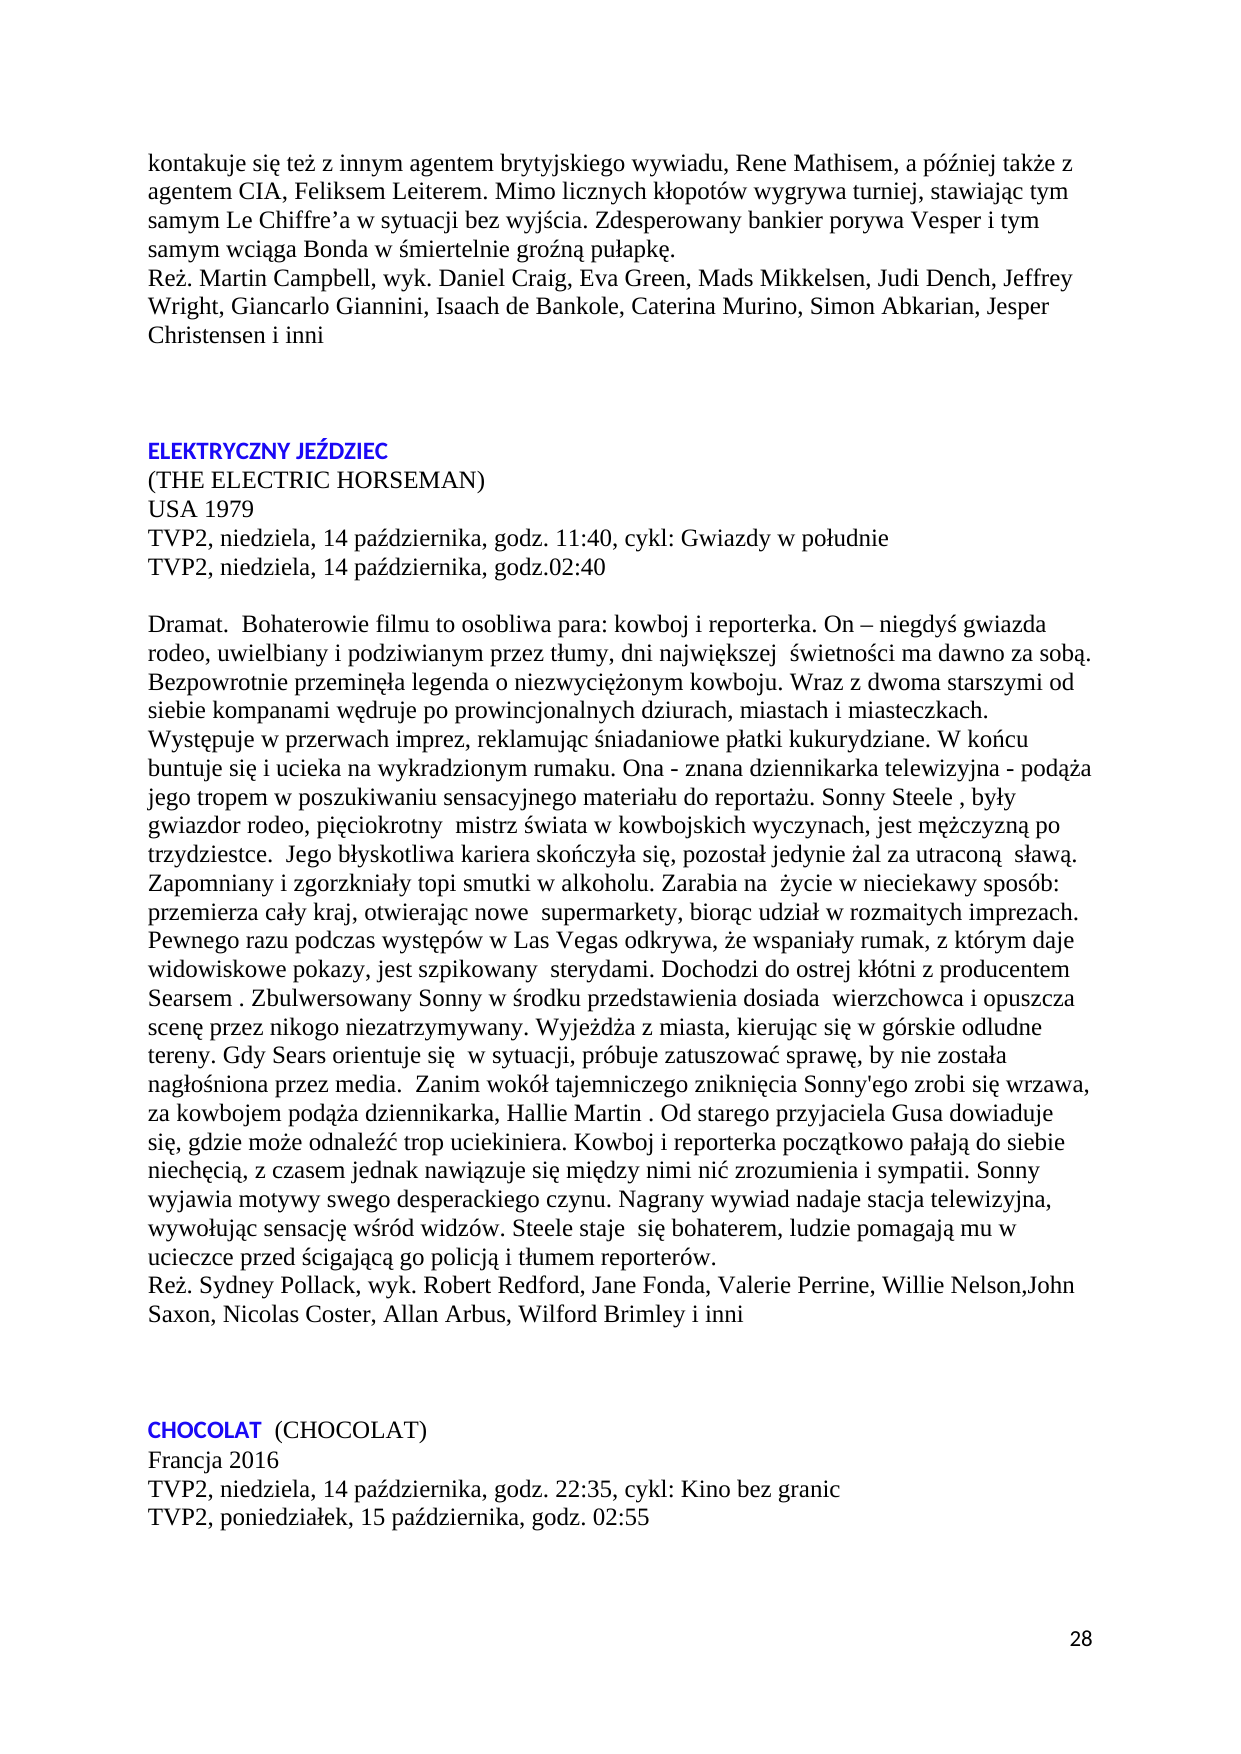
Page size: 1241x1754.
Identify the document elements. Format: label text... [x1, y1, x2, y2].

text TVP2, niedziela, 14 października, godz.02:40 [148, 552, 1093, 581]
text (THE ELECTRIC HORSEMAN) [148, 466, 1093, 494]
text TVP2, niedziela, 14 października, godz. 11:40, cykl: Gwiazdy w południe [148, 523, 1093, 552]
text TVP2, poniedziałek, 15 października, godz. 02:55 [148, 1502, 1093, 1531]
text TVP2, niedziela, 14 października, godz. 22:35, cykl: Kino bez granic [148, 1474, 1093, 1502]
text USA 1979 [148, 494, 1093, 523]
text CHOCOLAT (CHOCOLAT) [148, 1414, 1093, 1445]
text Reż. Sydney Pollack, wyk. Robert Redford, Jane Fonda, Valerie Perrine, Willie Nelson,John Saxon, Nicolas Coster, Allan Arbus, Wilford Brimley i inni [148, 1271, 1093, 1328]
text Dramat. Bohaterowie filmu to osobliwa para: kowboj i reporterka. On – niegdyś gwiazda rodeo, uwielbiany i podziwianym przez tłumy, dni największej świetności ma dawno za sobą. Bezpowrotnie przeminęła legenda o niezwyciężonym kowboju. Wraz z dwoma starszymi od siebie kompanami wędruje po prowincjonalnych dziurach, miastach i miasteczkach. Występuje w przerwach imprez, reklamując śniadaniowe płatki kukurydziane. W końcu buntuje się i ucieka na wykradzionym rumaku. Ona - znana dziennikarka telewizyjna - podąża jego tropem w poszukiwaniu sensacyjnego materiału do reportażu. Sonny Steele , były gwiazdor rodeo, pięciokrotny mistrz świata w kowbojskich wyczynach, jest mężczyzną po trzydziestce. Jego błyskotliwa kariera skończyła się, pozostał jedynie żal za utraconą sławą. Zapomniany i zgorzkniały topi smutki w alkoholu. Zarabia na życie w nieciekawy sposób: przemierza cały kraj, otwierając nowe supermarkety, biorąc udział w rozmaitych imprezach. Pewnego razu podczas występów w Las Vegas odkrywa, że wspaniały rumak, z którym daje widowiskowe pokazy, jest szpikowany sterydami. Dochodzi do ostrej kłótni z producentem Searsem . Zbulwersowany Sonny w środku przedstawienia dosiada wierzchowca i opuszcza scenę przez nikogo niezatrzymywany. Wyjeżdża z miasta, kierując się w górskie odludne tereny. Gdy Sears orientuje się w sytuacji, próbuje zatuszować sprawę, by nie została nagłośniona przez media. Zanim wokół tajemniczego zniknięcia Sonny'ego zrobi się wrzawa, za kowbojem podąża dziennikarka, Hallie Martin . Od starego przyjaciela Gusa dowiaduje się, gdzie może odnaleźć trop uciekiniera. Kowboj i reporterka początkowo pałają do siebie niechęcią, z czasem jednak nawiązuje się między nimi nić zrozumienia i sympatii. Sonny wyjawia motywy swego desperackiego czynu. Nagrany wywiad nadaje stacja telewizyjna, wywołując sensację wśród widzów. Steele staje się bohaterem, ludzie pomagają mu w ucieczce przed ścigającą go policją i tłumem reporterów. [148, 609, 1093, 1271]
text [148, 148, 1093, 263]
subtitle ELEKTRYCZNY JEŹDZIEC [148, 435, 1093, 466]
text Reż. Martin Campbell, wyk. Daniel Craig, Eva Green, Mads Mikkelsen, Judi Dench, Jeffrey Wright, Giancarlo Giannini, Isaach de Bankole, Caterina Murino, Simon Abkarian, Jesper Christensen i inni [148, 263, 1093, 349]
text Francja 2016 [148, 1445, 1093, 1474]
